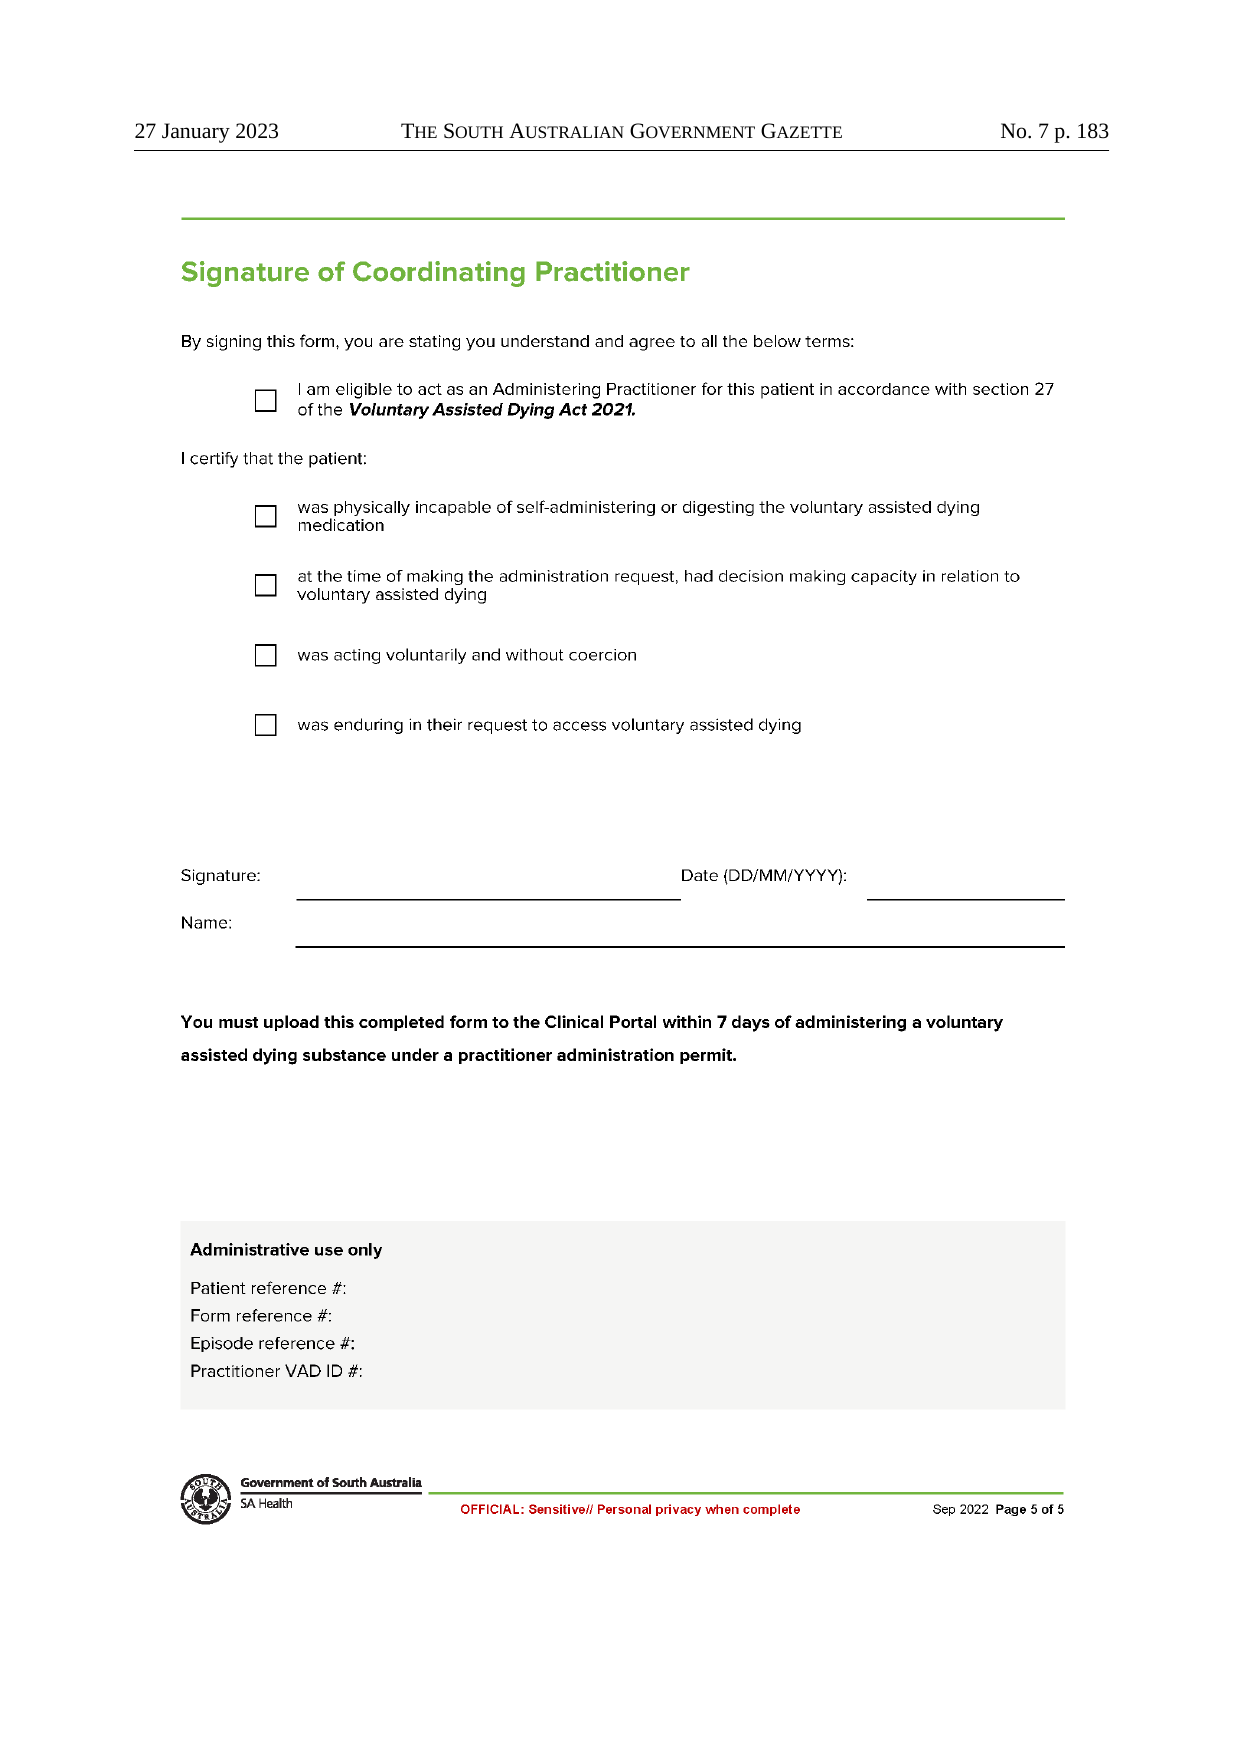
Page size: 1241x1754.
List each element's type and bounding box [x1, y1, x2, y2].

picture [134, 174, 1110, 1553]
